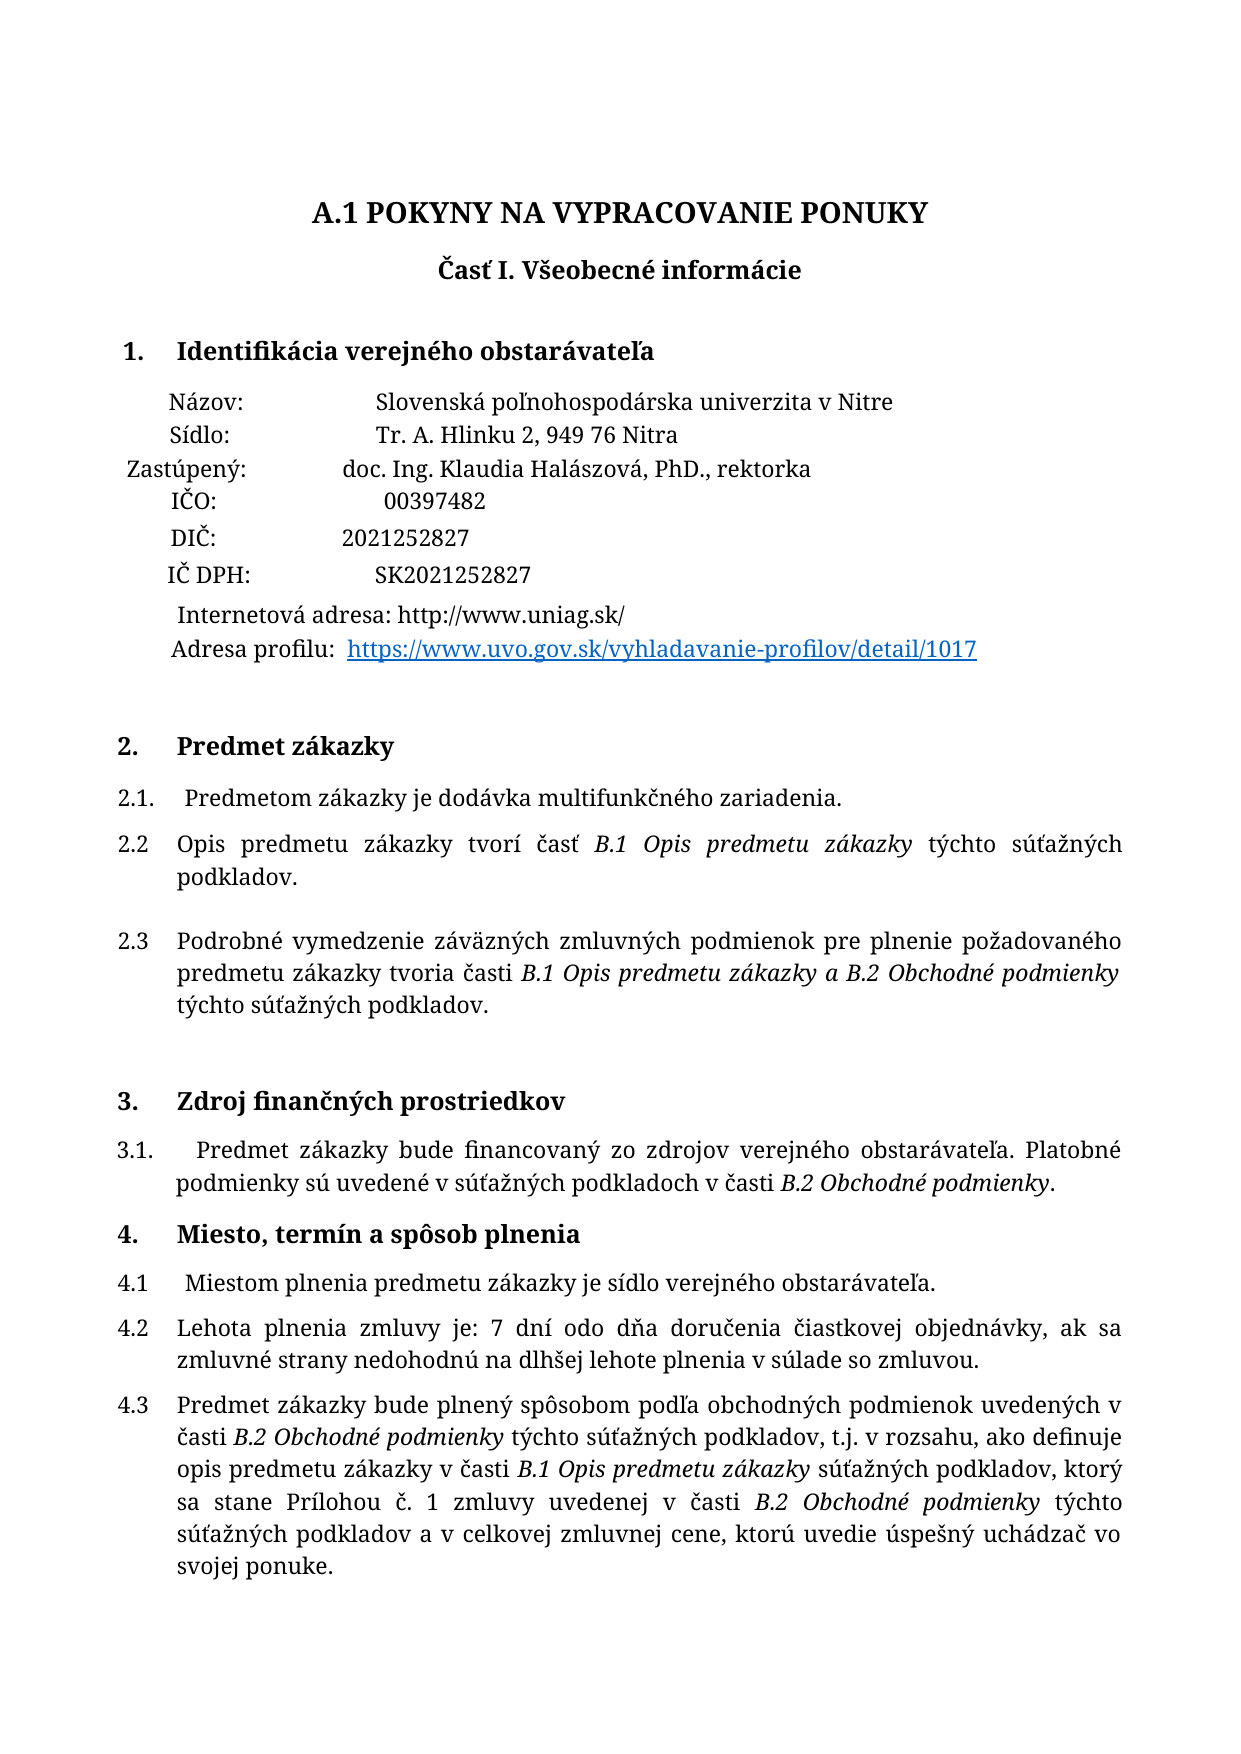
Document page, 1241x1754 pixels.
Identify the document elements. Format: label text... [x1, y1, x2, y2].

text DIČ: 2021252827 [117, 522, 1123, 554]
text IČO: 00397482 [117, 485, 1123, 516]
subtitle Miesto, termín a spôsob plnenia [117, 1216, 1117, 1250]
text IČ DPH: SK2021252827 [117, 559, 1123, 591]
text Internetová adresa: http://www.uniag.sk/ [117, 598, 1123, 630]
list Podrobné vymedzenie záväzných zmluvných podmienok pre plnenie požadovaného predmetu zákazky tvoria časti B.1 Opis predmetu zákazky a B.2 Obchodné podmienky týchto súťažných podkladov. [117, 925, 1123, 1021]
text Adresa profilu: https://www.uvo.gov.sk/vyhladavanie-profilov/detail/1017 [117, 633, 996, 664]
text Sídlo: Tr. A. Hlinku 2, 949 76 Nitra [117, 419, 1123, 450]
list Lehota plnenia zmluvy je: 7 dní odo dňa doručenia čiastkovej objednávky, ak sa zmluvné strany nedohodnú na dlhšej lehote plnenia v súlade so zmluvou. [117, 1312, 1123, 1376]
list Predmet zákazky bude plnený spôsobom podľa obchodných podmienok uvedených v časti B.2 Obchodné podmienky týchto súťažných podkladov, t.j. v rozsahu, ako definuje opis predmetu zákazky v časti B.1 Opis predmetu zákazky súťažných podkladov, ktorý sa stane Prílohou č. 1 zmluvy uvedenej v časti B.2 Obchodné podmienky týchto súťažných podkladov a v celkovej zmluvnej cene, ktorú uvedie úspešný uchádzač vo svojej ponuke. [117, 1389, 1123, 1581]
text A.1 POKYNY NA VYPRACOVANIE PONUKY [117, 192, 1122, 232]
list Predmet zákazky [117, 729, 996, 763]
text 3.1. Predmet zákazky bude financovaný zo zdrojov verejného obstarávateľa. Platobné podmienky sú uvedené v súťažných podkladoch v časti B.2 Obchodné podmienky. [116, 1134, 1123, 1198]
list Miestom plnenia predmetu zákazky je sídlo verejného obstarávateľa. [117, 1267, 1123, 1299]
text 2.1. Predmetom zákazky je dodávka multifunkčného zariadenia. [117, 781, 1123, 813]
subtitle Zdroj finančných prostriedkov [117, 1083, 1117, 1117]
subtitle Časť I. Všeobecné informácie [116, 253, 1122, 287]
text Zastúpený: doc. Ing. Klaudia Halászová, PhD., rektorka [117, 453, 1123, 484]
list Opis predmetu zákazky tvorí časť B.1 Opis predmetu zákazky týchto súťažných podkladov. [117, 828, 1123, 892]
text Názov: Slovenská poľnohospodárska univerzita v Nitre [117, 386, 1123, 417]
subtitle 1. Identifikácia verejného obstarávateľa [116, 334, 795, 368]
